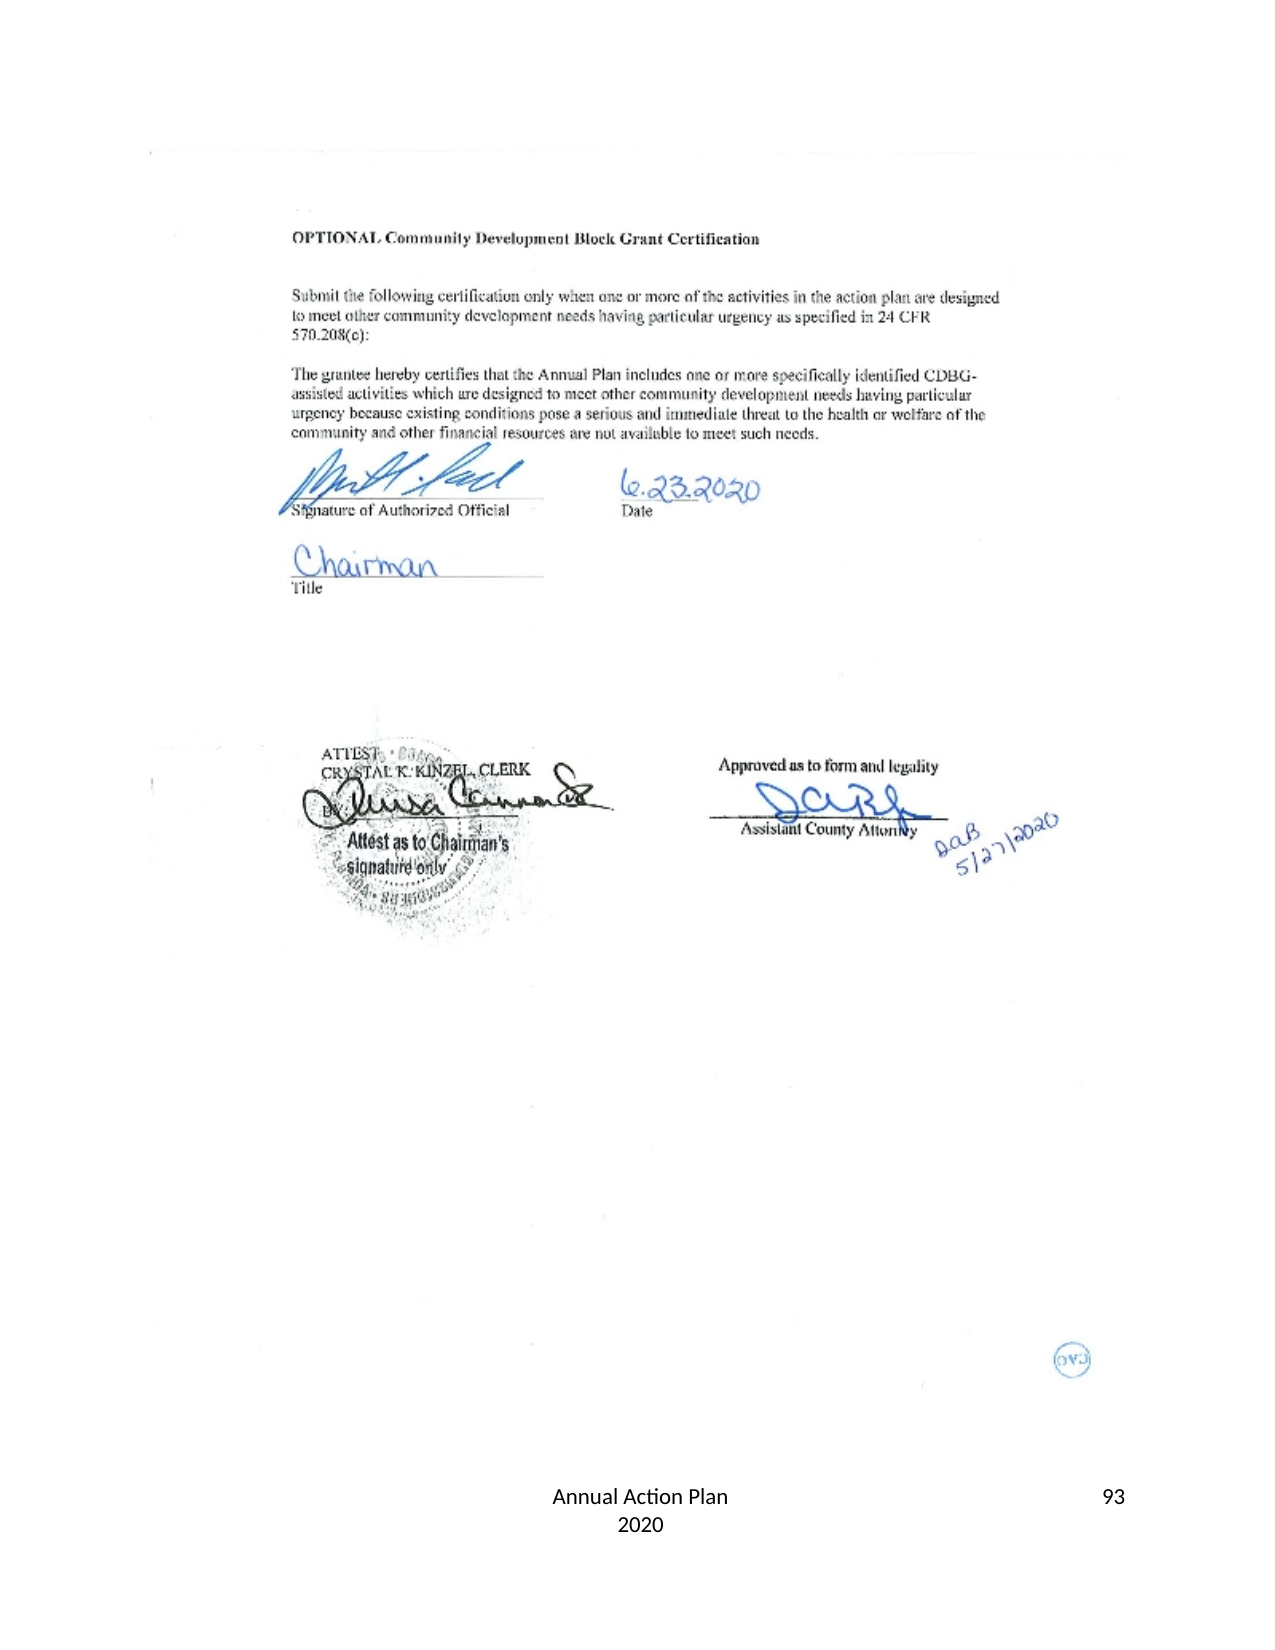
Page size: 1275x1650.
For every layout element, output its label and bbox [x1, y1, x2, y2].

picture [150, 150, 1125, 1412]
